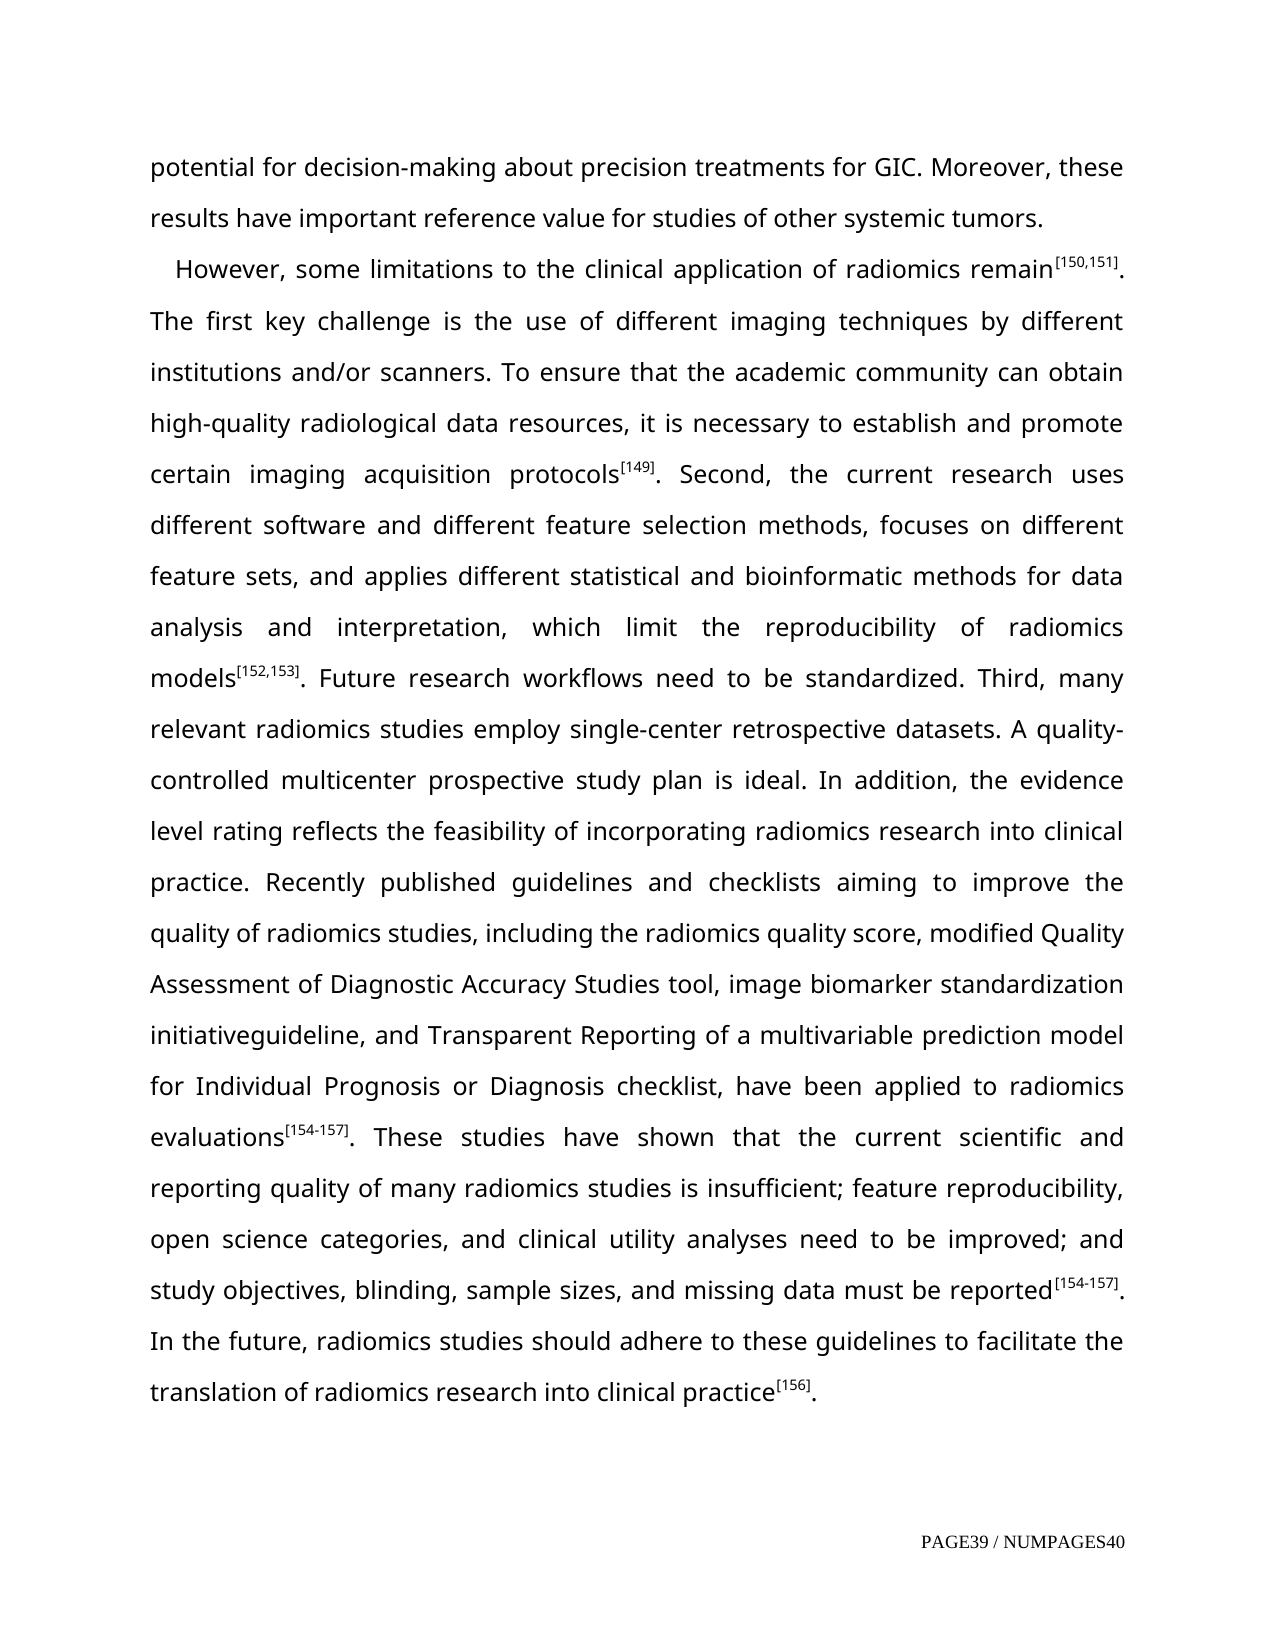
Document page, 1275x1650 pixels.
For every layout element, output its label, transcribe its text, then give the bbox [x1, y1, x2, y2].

text However, some limitations to the clinical application of radiomics remain[150,151]. The first key challenge is the use of different imaging techniques by different institutions and/or scanners. To ensure that the academic community can obtain high-quality radiological data resources, it is necessary to establish and promote certain imaging acquisition protocols[149]. Second, the current research uses different software and different feature selection methods, focuses on different feature sets, and applies different statistical and bioinformatic methods for data analysis and interpretation, which limit the reproducibility of radiomics models[152,153]. Future research workflows need to be standardized. Third, many relevant radiomics studies employ single-center retrospective datasets. A quality-controlled multicenter prospective study plan is ideal. In addition, the evidence level rating reflects the feasibility of incorporating radiomics research into clinical practice. Recently published guidelines and checklists aiming to improve the quality of radiomics studies, including the radiomics quality score, modified Quality Assessment of Diagnostic Accuracy Studies tool, image biomarker standardization initiativeguideline, and Transparent Reporting of a multivariable prediction model for Individual Prognosis or Diagnosis checklist, have been applied to radiomics evaluations[154-157]. These studies have shown that the current scientific and reporting quality of many radiomics studies is insufficient; feature reproducibility, open science categories, and clinical utility analyses need to be improved; and study objectives, blinding, sample sizes, and missing data must be reported[154-157]. In the future, radiomics studies should adhere to these guidelines to facilitate the translation of radiomics research into clinical practice[156]. [150, 252, 1125, 1409]
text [150, 150, 1125, 235]
